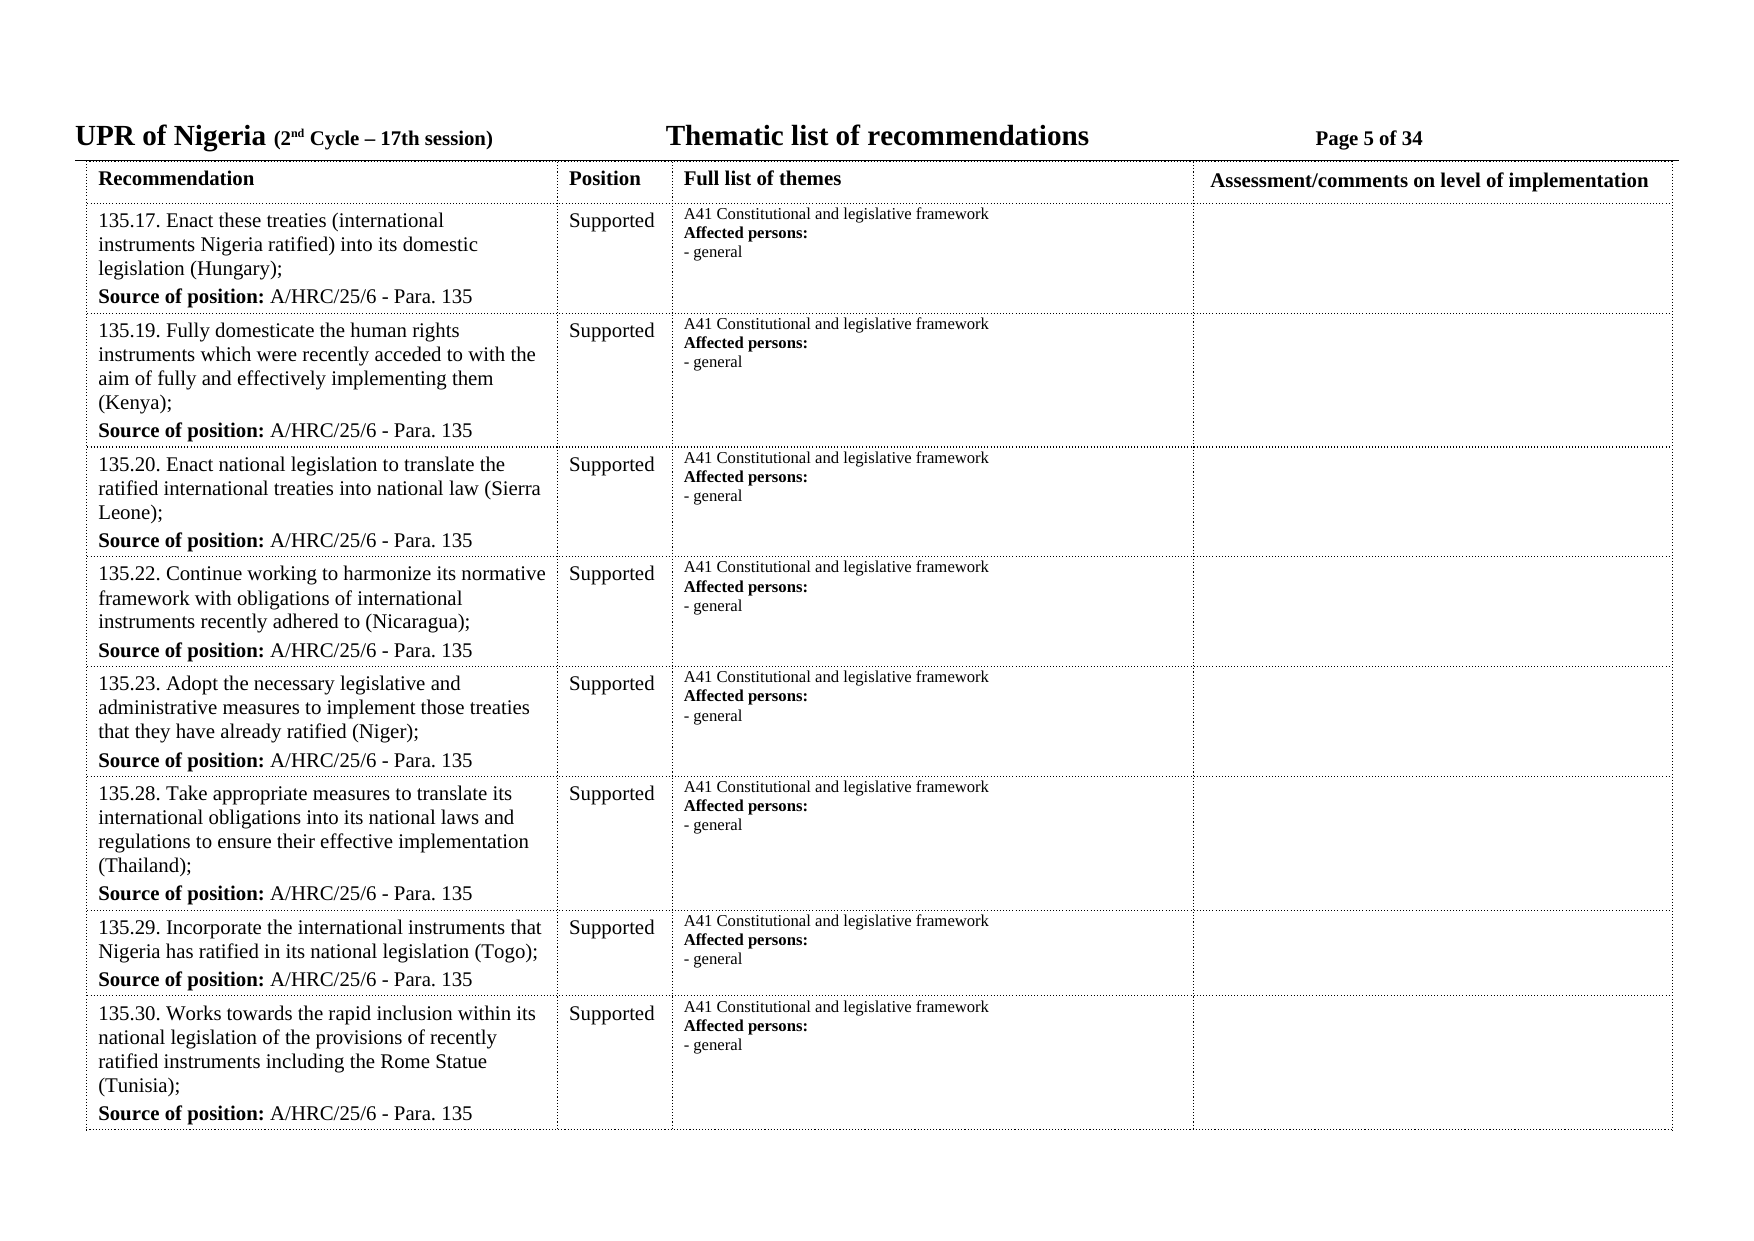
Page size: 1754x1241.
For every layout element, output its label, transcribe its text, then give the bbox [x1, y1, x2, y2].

table_cell A41 Constitutional and legislative framework Affected persons: - general [672, 995, 1193, 1129]
table_cell [1193, 556, 1672, 666]
table_cell [1193, 666, 1672, 776]
table_cell [1193, 910, 1672, 995]
table_cell 135.19. Fully domesticate the human rights instruments which were recently acceded to with the aim of fully and effectively implementing them (Kenya); Source of position: A/HRC/25/6 - Para. 135 [87, 313, 558, 446]
table_cell 135.20. Enact national legislation to translate the ratified international treaties into national law (Sierra Leone); Source of position: A/HRC/25/6 - Para. 135 [87, 446, 558, 556]
table_cell [1193, 995, 1672, 1129]
table_cell Supported [558, 776, 672, 909]
table_cell [1193, 313, 1672, 446]
table_cell 135.30. Works towards the rapid inclusion within its national legislation of the provisions of recently ratified instruments including the Rome Statue (Tunisia); Source of position: A/HRC/25/6 - Para. 135 [87, 995, 558, 1129]
table_cell A41 Constitutional and legislative framework Affected persons: - general [672, 556, 1193, 666]
table_header Recommendation [87, 161, 558, 203]
table_cell [1193, 203, 1672, 312]
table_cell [672, 203, 1193, 312]
table_header Full list of themes [672, 161, 1193, 203]
table_cell A41 Constitutional and legislative framework Affected persons: - general [672, 313, 1193, 446]
table_cell Supported [558, 910, 672, 995]
table_header Assessment/comments on level of implementation [1193, 161, 1672, 203]
table_cell [1193, 446, 1672, 556]
table_cell 135.28. Take appropriate measures to translate its international obligations into its national laws and regulations to ensure their effective implementation (Thailand); Source of position: A/HRC/25/6 - Para. 135 [87, 776, 558, 909]
table_cell Supported [558, 203, 672, 312]
table_cell Supported [558, 556, 672, 666]
table_cell A41 Constitutional and legislative framework Affected persons: - general [672, 910, 1193, 995]
table_cell Supported [558, 995, 672, 1129]
table_cell Supported [558, 446, 672, 556]
table_cell A41 Constitutional and legislative framework Affected persons: - general [672, 446, 1193, 556]
table_cell 135.29. Incorporate the international instruments that Nigeria has ratified in its national legislation (Togo); Source of position: A/HRC/25/6 - Para. 135 [87, 910, 558, 995]
table_cell [1193, 776, 1672, 909]
table_header Position [558, 161, 672, 203]
table_cell Supported [558, 313, 672, 446]
table_cell 135.23. Adopt the necessary legislative and administrative measures to implement those treaties that they have already ratified (Niger); Source of position: A/HRC/25/6 - Para. 135 [87, 666, 558, 776]
table_cell 135.22. Continue working to harmonize its normative framework with obligations of international instruments recently adhered to (Nicaragua); Source of position: A/HRC/25/6 - Para. 135 [87, 556, 558, 666]
table_cell A41 Constitutional and legislative framework Affected persons: - general [672, 776, 1193, 909]
table_cell 135.17. Enact these treaties (international instruments Nigeria ratified) into its domestic legislation (Hungary); Source of position: A/HRC/25/6 - Para. 135 [87, 203, 558, 312]
table_cell Supported [558, 666, 672, 776]
table_cell A41 Constitutional and legislative framework Affected persons: - general [672, 666, 1193, 776]
